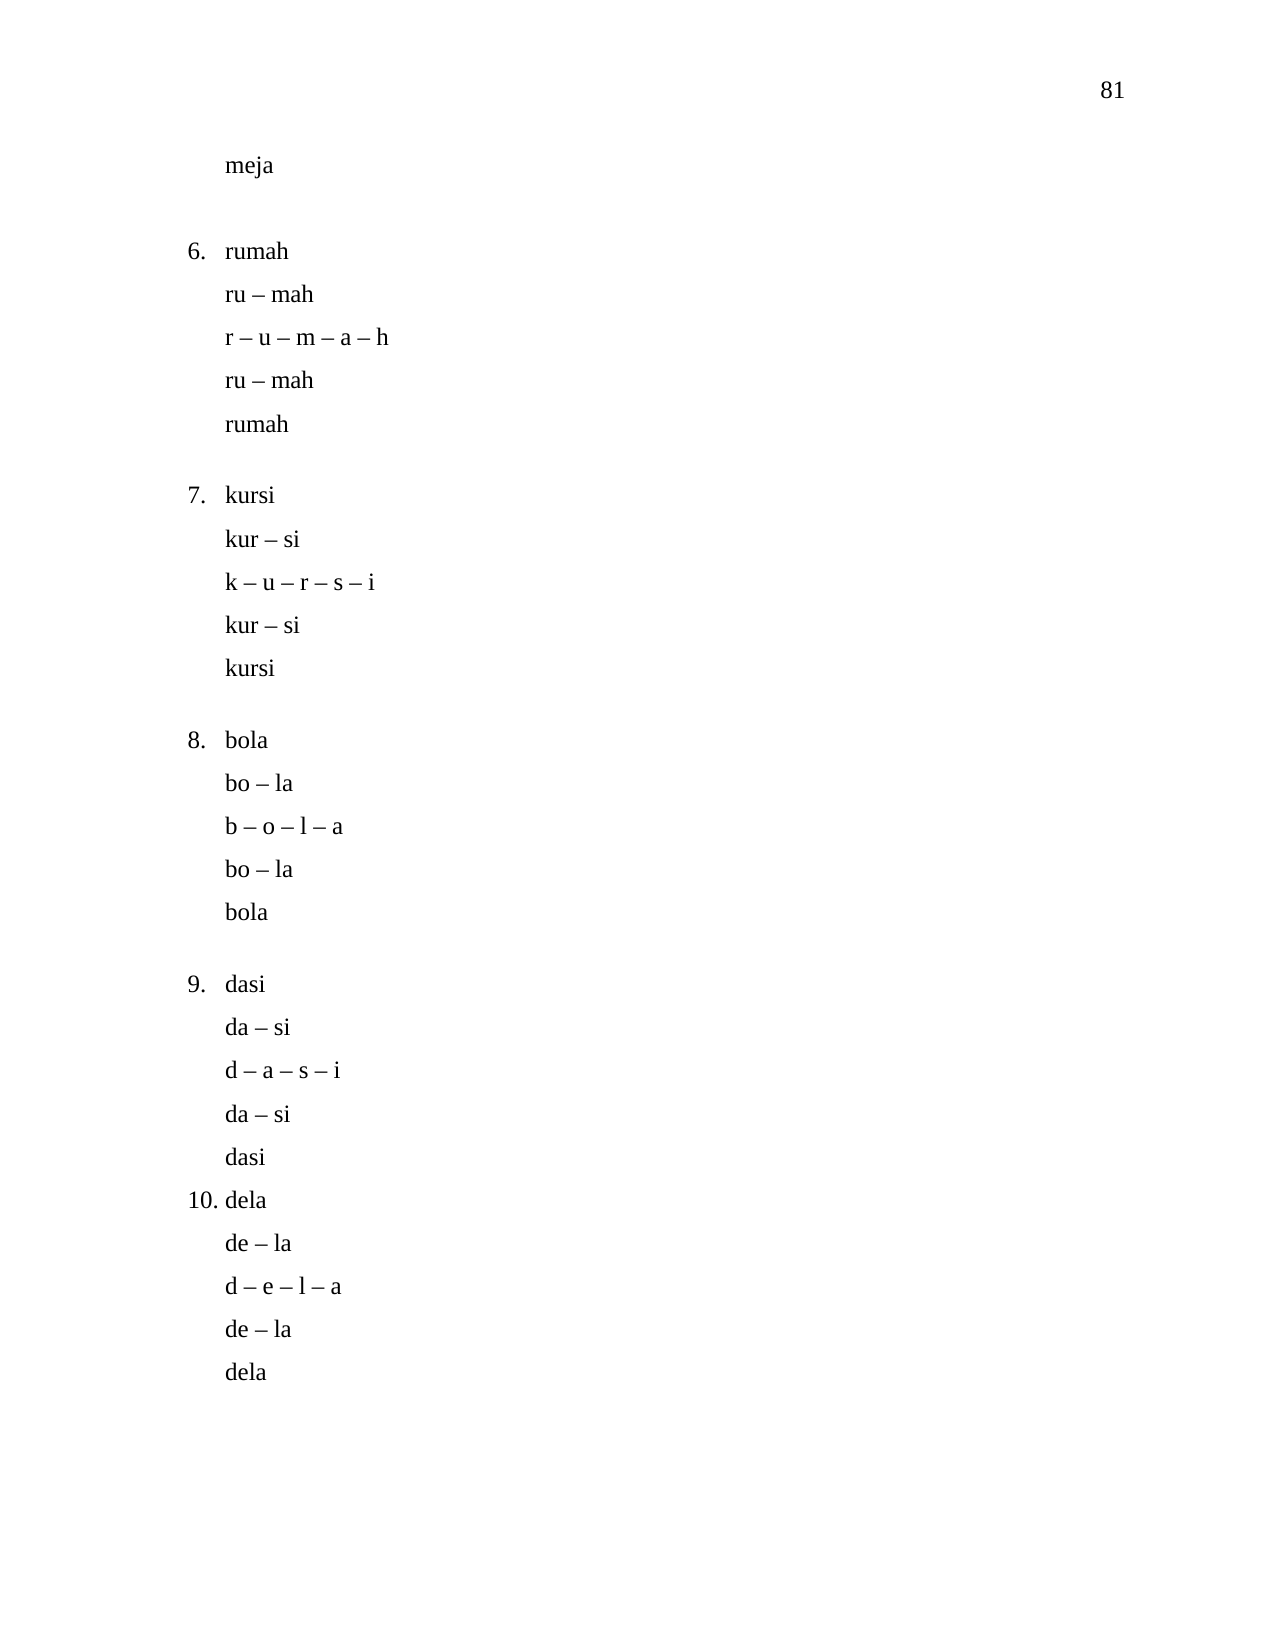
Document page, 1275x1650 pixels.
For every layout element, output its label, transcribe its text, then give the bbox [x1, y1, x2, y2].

text k – u – r – s – i [225, 567, 1125, 596]
text dasi [225, 1142, 1125, 1171]
list dasi [187, 969, 1125, 998]
list rumah [187, 236, 1125, 265]
list dela [187, 1185, 1125, 1214]
text de – la [225, 1314, 1125, 1343]
text kur – si [225, 524, 1125, 552]
text b – o – l – a [225, 811, 1125, 840]
text ru – mah [225, 279, 1125, 308]
text kursi [225, 653, 1125, 682]
list kursi [187, 481, 1125, 509]
text d – e – l – a [225, 1271, 1125, 1300]
text meja [225, 150, 1125, 179]
text d – a – s – i [225, 1056, 1125, 1084]
text r – u – m – a – h [225, 322, 1125, 351]
text de – la [225, 1228, 1125, 1257]
text bo – la [225, 768, 1125, 797]
text rumah [225, 409, 1125, 437]
text da – si [225, 1012, 1125, 1041]
text dela [225, 1357, 1125, 1386]
text da – si [225, 1099, 1125, 1127]
text kur – si [225, 610, 1125, 639]
list bola [187, 725, 1125, 754]
text ru – mah [225, 366, 1125, 394]
text bola [225, 897, 1125, 926]
text bo – la [225, 854, 1125, 883]
